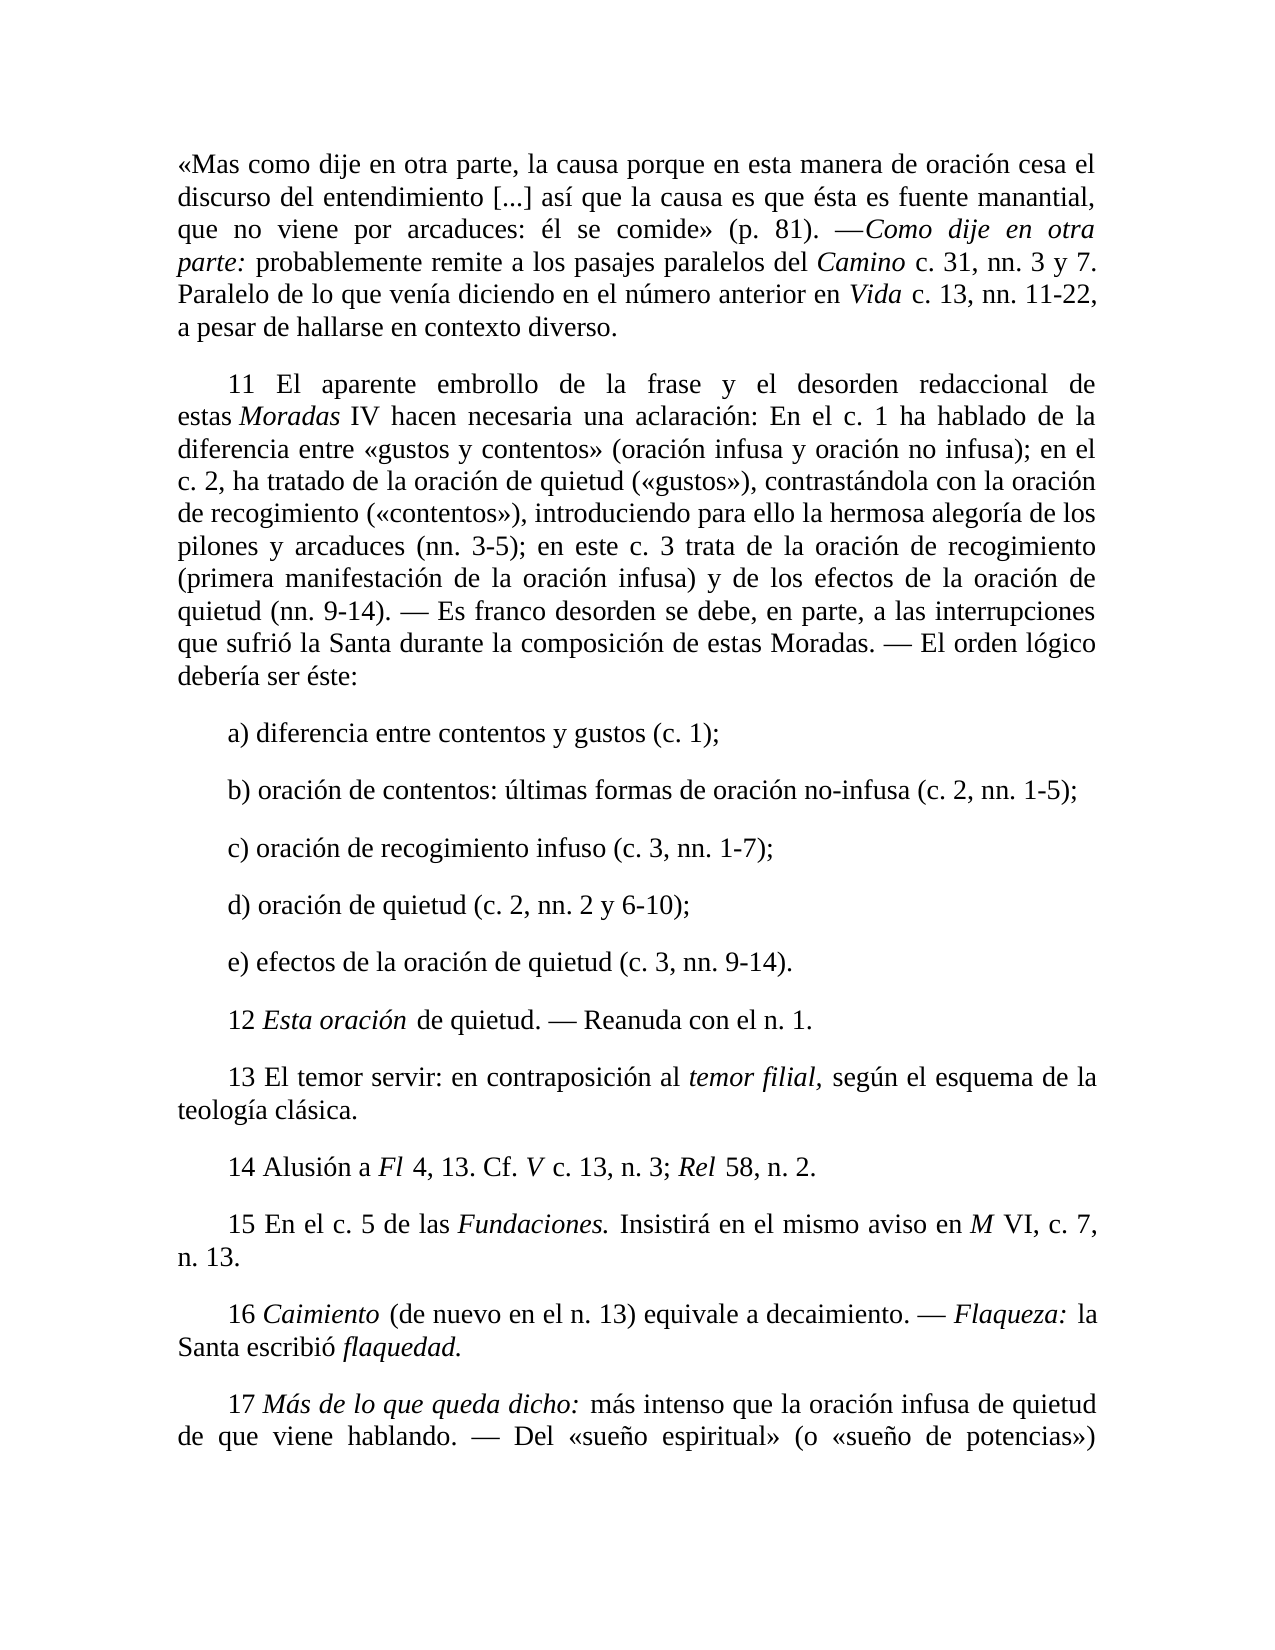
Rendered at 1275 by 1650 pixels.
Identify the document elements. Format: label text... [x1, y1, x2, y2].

text b) oración de contentos: últimas formas de oración no-infusa (c. 2, nn. 1-5); [177, 773, 1098, 806]
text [177, 148, 1098, 342]
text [177, 1387, 1098, 1452]
text c) oración de recogimiento infuso (c. 3, nn. 1-7); [177, 831, 1098, 863]
text e) efectos de la oración de quietud (c. 3, nn. 9-14). [177, 946, 1098, 978]
text 11 El aparente embrollo de la frase y el desorden redaccional de estas Moradas IV hacen necesaria una aclaración: En el c. 1 ha hablado de la diferencia entre «gustos y contentos» (oración infusa y oración no infusa); en el c. 2, ha tratado de la oración de quietud («gustos»), contrastándola con la oración de recogimiento («contentos»), introduciendo para ello la hermosa alegoría de los pilones y arcaduces (nn. 3-5); en este c. 3 trata de la oración de recogimiento (primera manifestación de la oración infusa) y de los efectos de la oración de quietud (nn. 9-14). — Es franco desorden se debe, en parte, a las interrupciones que sufrió la Santa durante la composición de estas Moradas. — El orden lógico debería ser éste: [177, 367, 1098, 691]
text 16 Caimiento (de nuevo en el n. 13) equivale a decaimiento. — Flaqueza: la Santa escribió flaquedad. [177, 1297, 1098, 1362]
text d) oración de quietud (c. 2, nn. 2 y 6-10); [177, 888, 1098, 921]
text 15 En el c. 5 de las Fundaciones. Insistirá en el mismo aviso en M VI, c. 7, n. 13. [177, 1207, 1098, 1272]
text 13 El temor servir: en contraposición al temor filial, según el esquema de la teología clásica. [177, 1060, 1098, 1125]
text 12 Esta oración de quietud. — Reanuda con el n. 1. [177, 1003, 1098, 1035]
text 14 Alusión a Fl 4, 13. Cf. V c. 13, n. 3; Rel 58, n. 2. [177, 1150, 1098, 1182]
text a) diferencia entre contentos y gustos (c. 1); [177, 716, 1098, 748]
